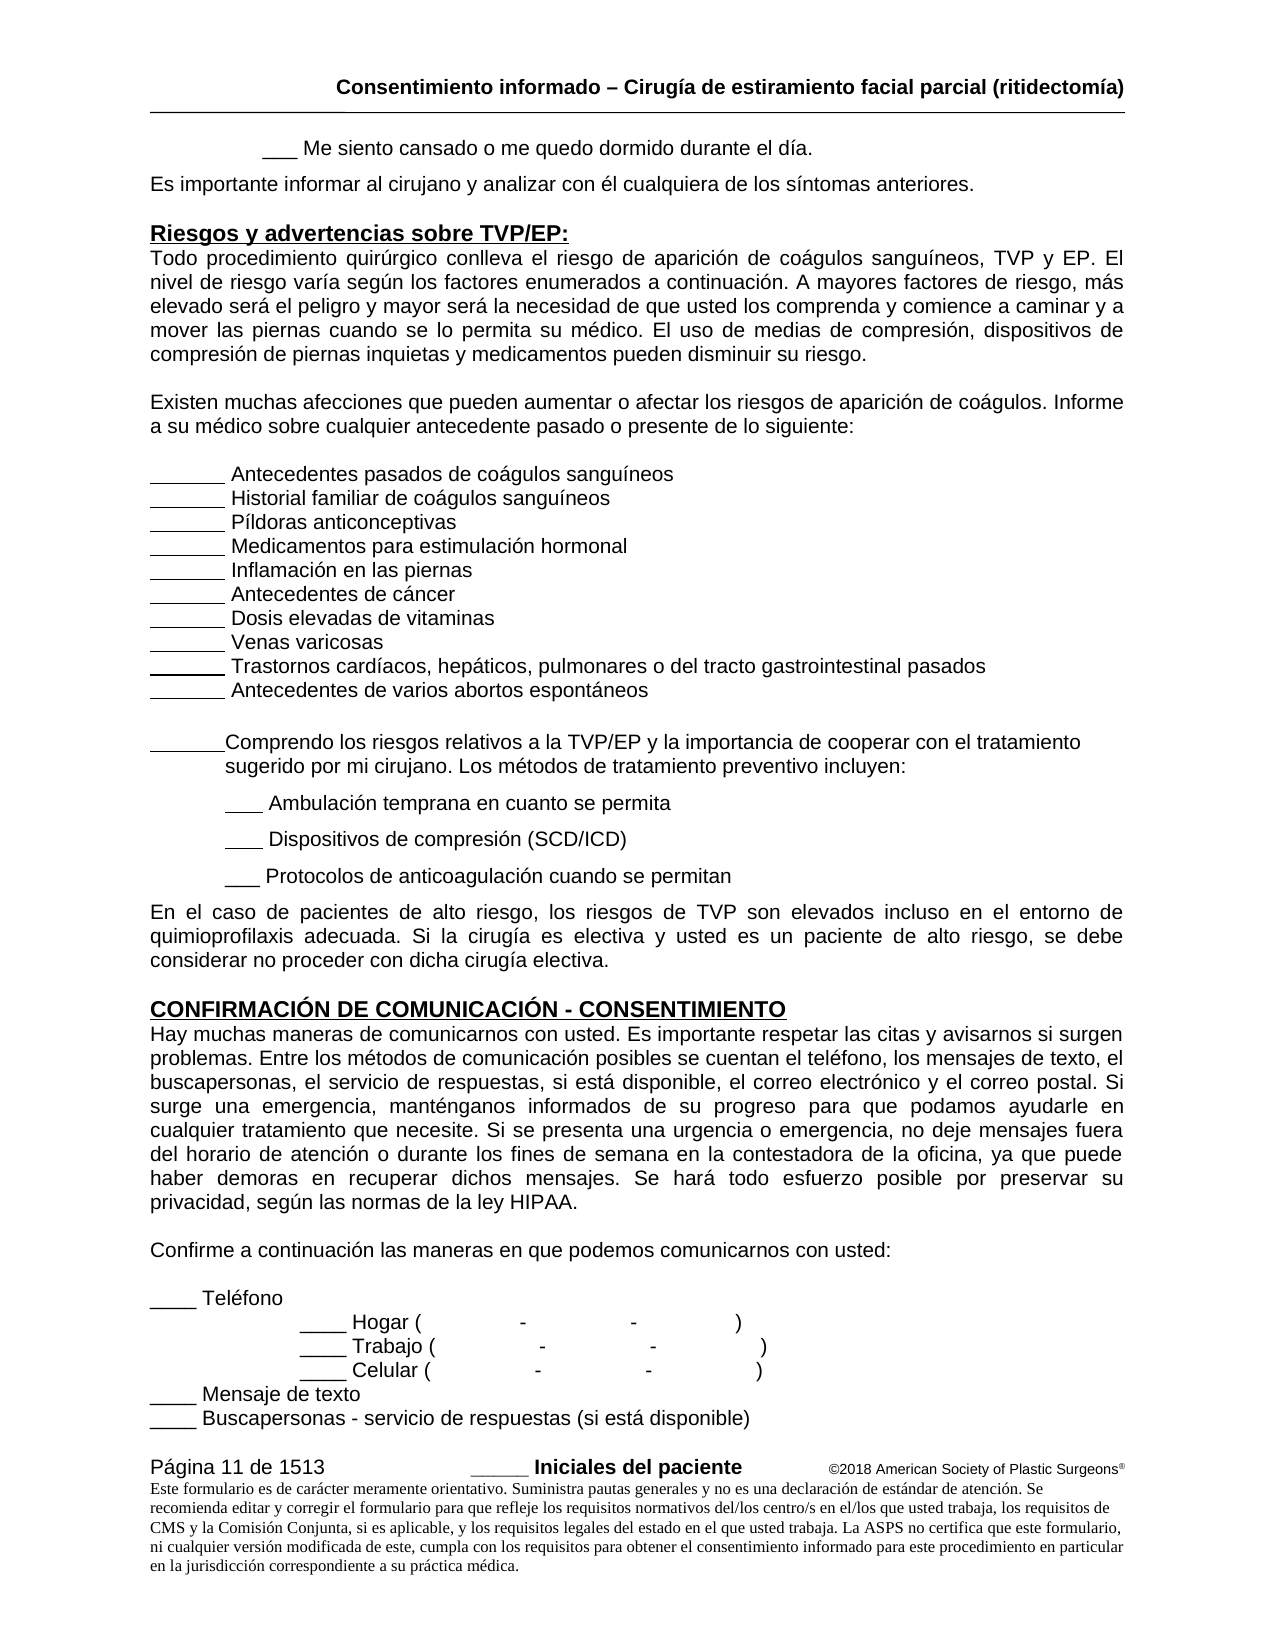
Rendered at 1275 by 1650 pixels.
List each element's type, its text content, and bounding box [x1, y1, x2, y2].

text Comprendo los riesgos relativos a la TVP/EP y la importancia de cooperar con el tratamiento sugerido por mi cirujano. Los métodos de tratamiento preventivo incluyen: [150, 730, 1125, 778]
text ____ Mensaje de texto [150, 1381, 1125, 1405]
text Ambulación temprana en cuanto se permita [225, 791, 1125, 814]
text ____ Buscapersonas - servicio de respuestas (si está disponible) [150, 1405, 1125, 1429]
text Trastornos cardíacos, hepáticos, pulmonares o del tracto gastrointestinal pasados [150, 653, 1125, 677]
text Antecedentes de cáncer [150, 582, 1125, 606]
text Inflamación en las piernas [150, 558, 1125, 582]
text ____ Trabajo ( - - ) [300, 1333, 1125, 1357]
text Es importante informar al cirujano y analizar con él cualquiera de los síntomas anteriores. [150, 172, 1125, 196]
text Píldoras anticonceptivas [150, 510, 1125, 534]
text ____ Hogar ( - - ) [225, 1309, 1125, 1333]
text Antecedentes de varios abortos espontáneos [150, 677, 1125, 701]
text Historial familiar de coágulos sanguíneos [150, 486, 1125, 510]
text Hay muchas maneras de comunicarnos con usted. Es importante respetar las citas y avisarnos si surgen problemas. Entre los métodos de comunicación posibles se cuentan el teléfono, los mensajes de texto, el buscapersonas, el servicio de respuestas, si está disponible, el correo electrónico y el correo postal. Si surge una emergencia, manténganos informados de su progreso para que podamos ayudarle en cualquier tratamiento que necesite. Si se presenta una urgencia o emergencia, no deje mensajes fuera del horario de atención o durante los fines de semana en la contestadora de la oficina, ya que puede haber demoras en recuperar dichos mensajes. Se hará todo esfuerzo posible por preservar su privacidad, según las normas de la ley HIPAA. [150, 1022, 1125, 1214]
text Existen muchas afecciones que pueden aumentar o afectar los riesgos de aparición de coágulos. Informe a su médico sobre cualquier antecedente pasado o presente de lo siguiente: [150, 390, 1125, 438]
text Dosis elevadas de vitaminas [150, 606, 1125, 629]
text ____ Teléfono [150, 1286, 1125, 1309]
text Antecedentes pasados de coágulos sanguíneos [150, 462, 1125, 486]
text En el caso de pacientes de alto riesgo, los riesgos de TVP son elevados incluso en el entorno de quimioprofilaxis adecuada. Si la cirugía es electiva y usted es un paciente de alto riesgo, se debe considerar no proceder con dicha cirugía electiva. [150, 900, 1125, 972]
text Confirmación de comunicación - consentimiento [150, 996, 1125, 1022]
text Venas varicosas [150, 629, 1125, 653]
text Confirme a continuación las maneras en que podemos comunicarnos con usted: [150, 1238, 1125, 1262]
text ___ Me siento cansado o me quedo dormido durante el día. [262, 111, 1125, 159]
text ___ Protocolos de anticoagulación cuando se permitan [225, 863, 1125, 887]
text Dispositivos de compresión (SCD/ICD) [225, 827, 1125, 851]
text Medicamentos para estimulación hormonal [150, 534, 1125, 558]
text Riesgos y advertencias sobre TVP/EP: [150, 220, 1125, 246]
text ____ Celular ( - - ) [300, 1357, 1125, 1381]
text Todo procedimiento quirúrgico conlleva el riesgo de aparición de coágulos sanguíneos, TVP y EP. El nivel de riesgo varía según los factores enumerados a continuación. A mayores factores de riesgo, más elevado será el peligro y mayor será la necesidad de que usted los comprenda y comience a caminar y a mover las piernas cuando se lo permita su médico. El uso de medias de compresión, dispositivos de compresión de piernas inquietas y medicamentos pueden disminuir su riesgo. [150, 246, 1125, 366]
